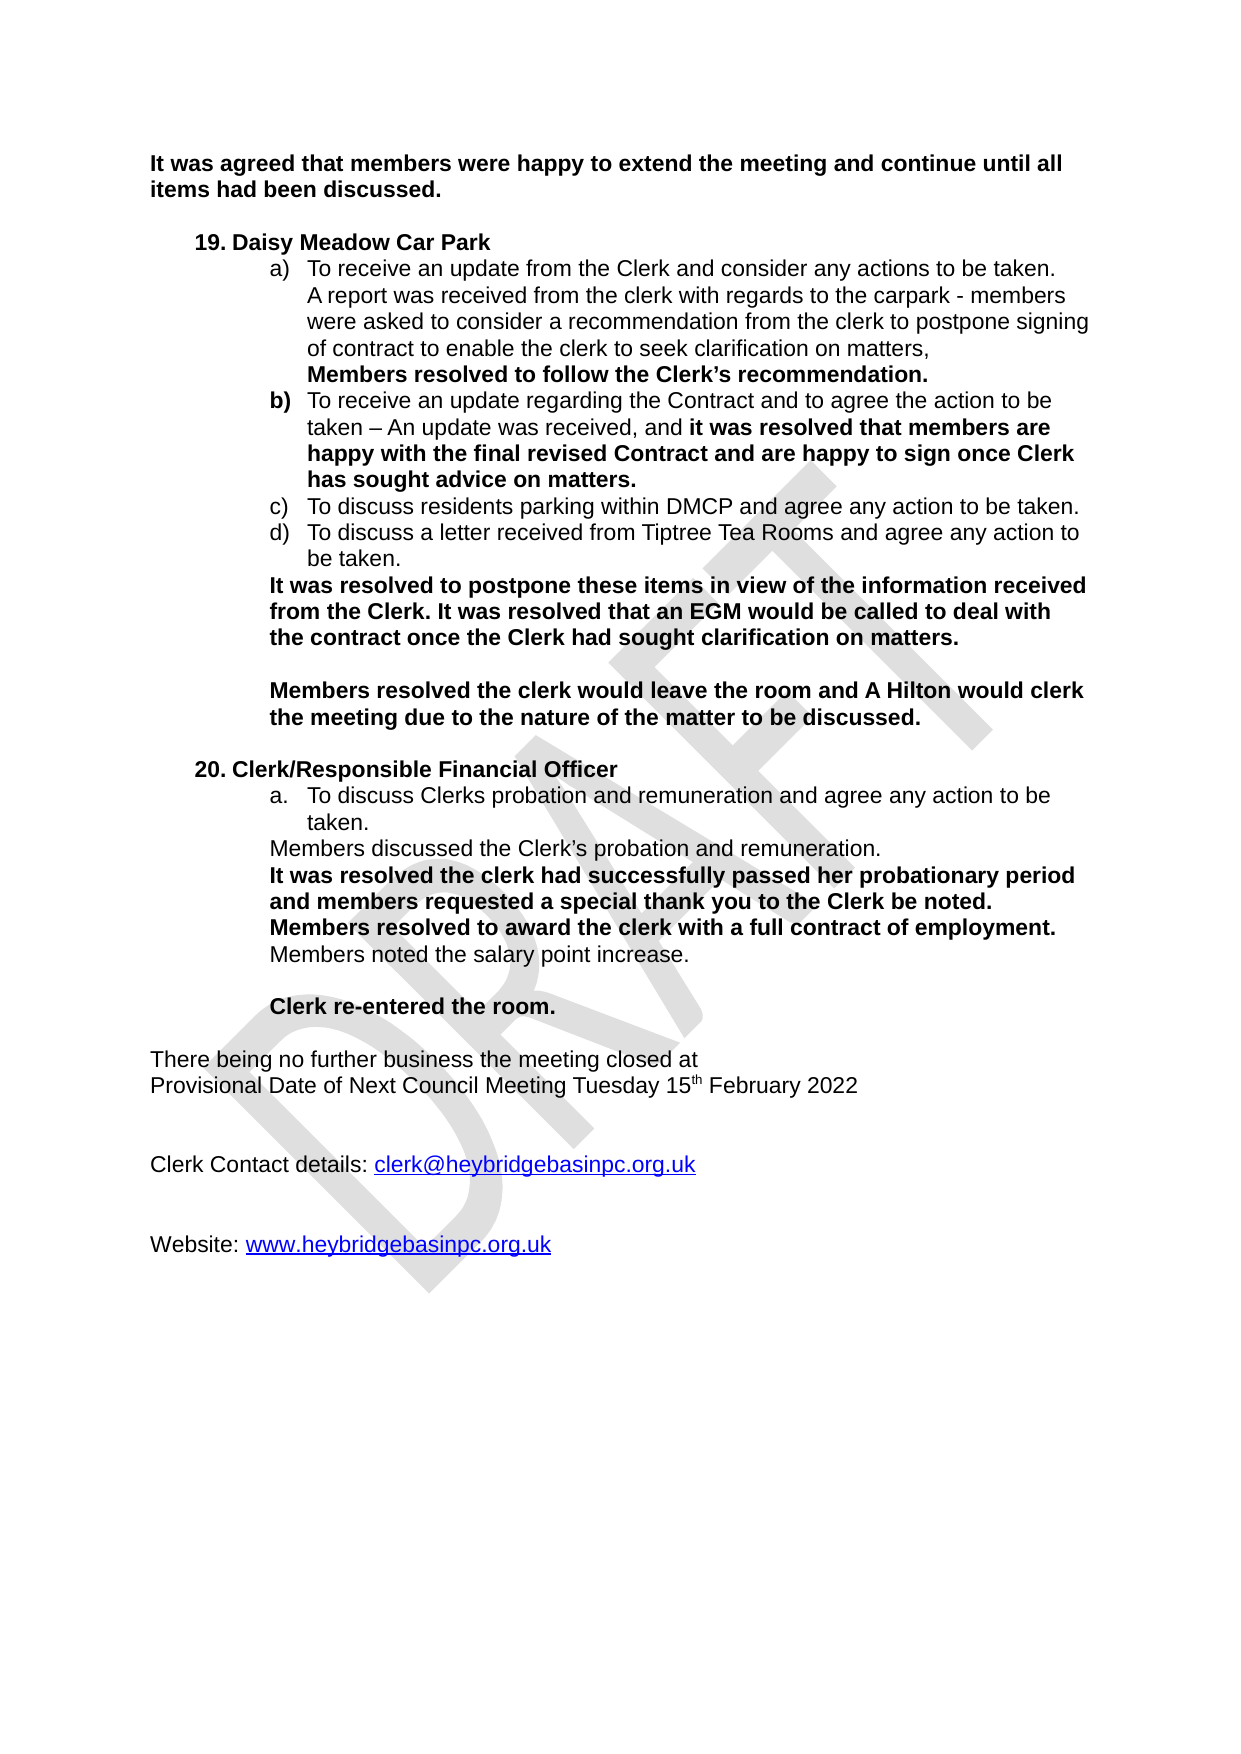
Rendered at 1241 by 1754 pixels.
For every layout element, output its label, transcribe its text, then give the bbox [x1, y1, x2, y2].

list To receive an update regarding the Contract and to agree the action to be taken – An update was received, and it was resolved that members are happy with the final revised Contract and are happy to sign once Clerk has sought advice on matters. [269, 387, 1090, 493]
list To receive an update from the Clerk and consider any actions to be taken. [269, 255, 1090, 282]
text It was resolved to postpone these items in view of the information received from the Clerk. It was resolved that an EGM would be called to deal with the contract once the Clerk had sought clarification on matters. [269, 572, 1090, 651]
list To discuss a letter received from Tiptree Tea Rooms and agree any action to be taken. [269, 519, 1090, 572]
text Provisional Date of Next Council Meeting Tuesday 15th February 2022 [150, 1072, 1090, 1099]
list Daisy Meadow Car Park [194, 229, 1090, 255]
list A report was received from the clerk with regards to the carpark - members were asked to consider a recommendation from the clerk to postpone signing of contract to enable the clerk to seek clarification on matters, [307, 282, 1090, 361]
list To discuss residents parking within DMCP and agree any action to be taken. [269, 493, 1090, 519]
text Members resolved to award the clerk with a full contract of employment. Members noted the salary point increase. [269, 914, 1090, 967]
text Clerk Contact details: clerk@heybridgebasinpc.org.uk [150, 1151, 1090, 1178]
text It was agreed that members were happy to extend the meeting and continue until all items had been discussed. [150, 150, 1090, 203]
text There being no further business the meeting closed at [150, 1046, 1090, 1072]
list Clerk/Responsible Financial Officer [194, 756, 1090, 782]
list To discuss Clerks probation and remuneration and agree any action to be taken. [269, 782, 1090, 835]
text Members discussed the Clerk’s probation and remuneration. [269, 835, 1090, 862]
text Clerk re-entered the room. [269, 993, 1090, 1020]
text It was resolved the clerk had successfully passed her probationary period and members requested a special thank you to the Clerk be noted. [269, 862, 1090, 914]
text Members resolved the clerk would leave the room and A Hilton would clerk the meeting due to the nature of the matter to be discussed. [269, 677, 1090, 730]
text Website: www.heybridgebasinpc.org.uk [150, 1231, 1090, 1257]
list Members resolved to follow the Clerk’s recommendation. [307, 361, 1090, 387]
